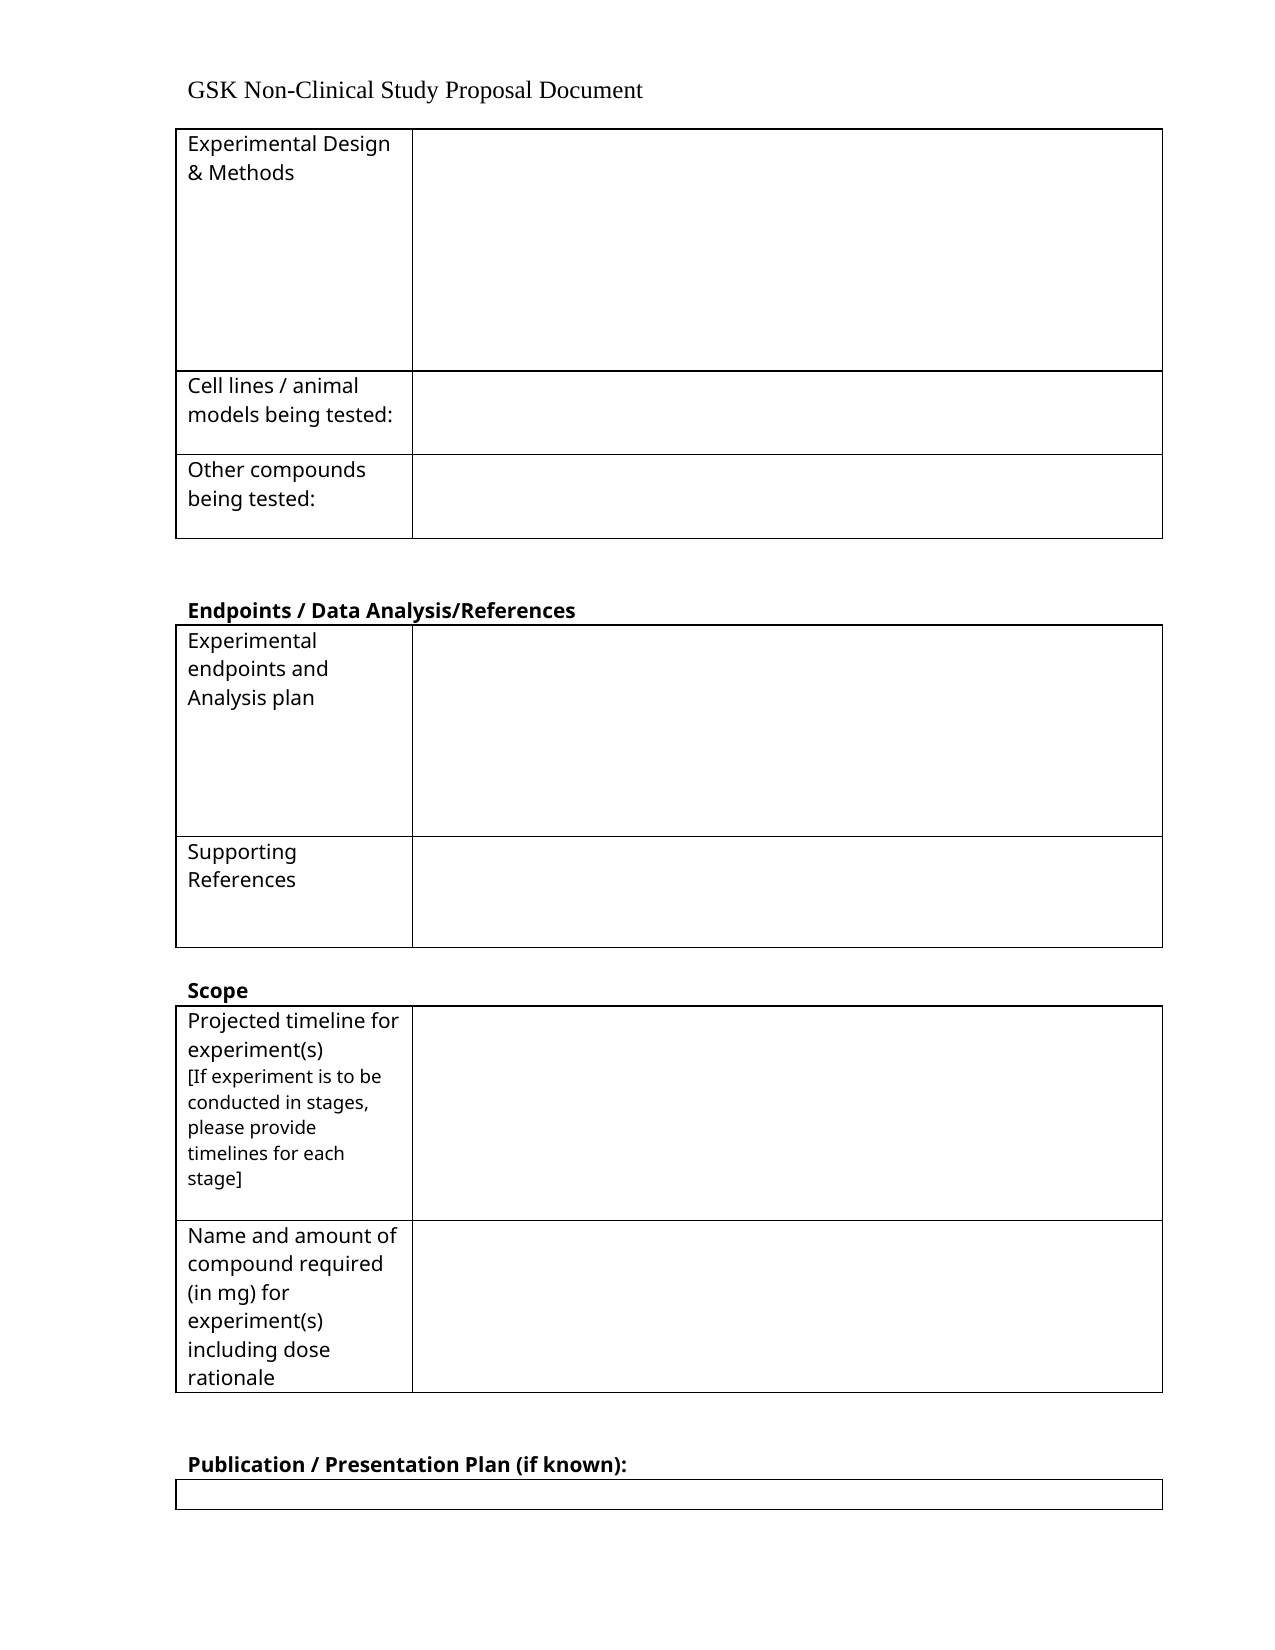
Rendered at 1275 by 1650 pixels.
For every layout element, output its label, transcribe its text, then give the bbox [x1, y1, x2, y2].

text Publication / Presentation Plan (if known): [187, 1450, 1125, 1478]
table_cell Supporting References [177, 837, 412, 947]
text Endpoints / Data Analysis/References [187, 596, 1125, 624]
table_cell [413, 837, 1162, 947]
table_header [413, 626, 1162, 836]
table_header [413, 1007, 1162, 1219]
table_header [413, 130, 1162, 370]
table_cell [413, 372, 1162, 454]
text Scope [187, 977, 1125, 1005]
table_cell [413, 455, 1162, 537]
table_cell Name and amount of compound required (in mg) for experiment(s) including dose rationale [177, 1221, 412, 1392]
table_header Projected timeline for experiment(s) [If experiment is to be conducted in stages, please provide timelines for each stage] [177, 1007, 412, 1219]
table_cell Other compounds being tested: [177, 455, 412, 537]
table_header [177, 1480, 1162, 1508]
table_header Experimental endpoints and Analysis plan [177, 626, 412, 836]
table_cell [413, 1221, 1162, 1392]
table_header Experimental Design & Methods [177, 130, 412, 370]
table_cell Cell lines / animal models being tested: [177, 372, 412, 454]
